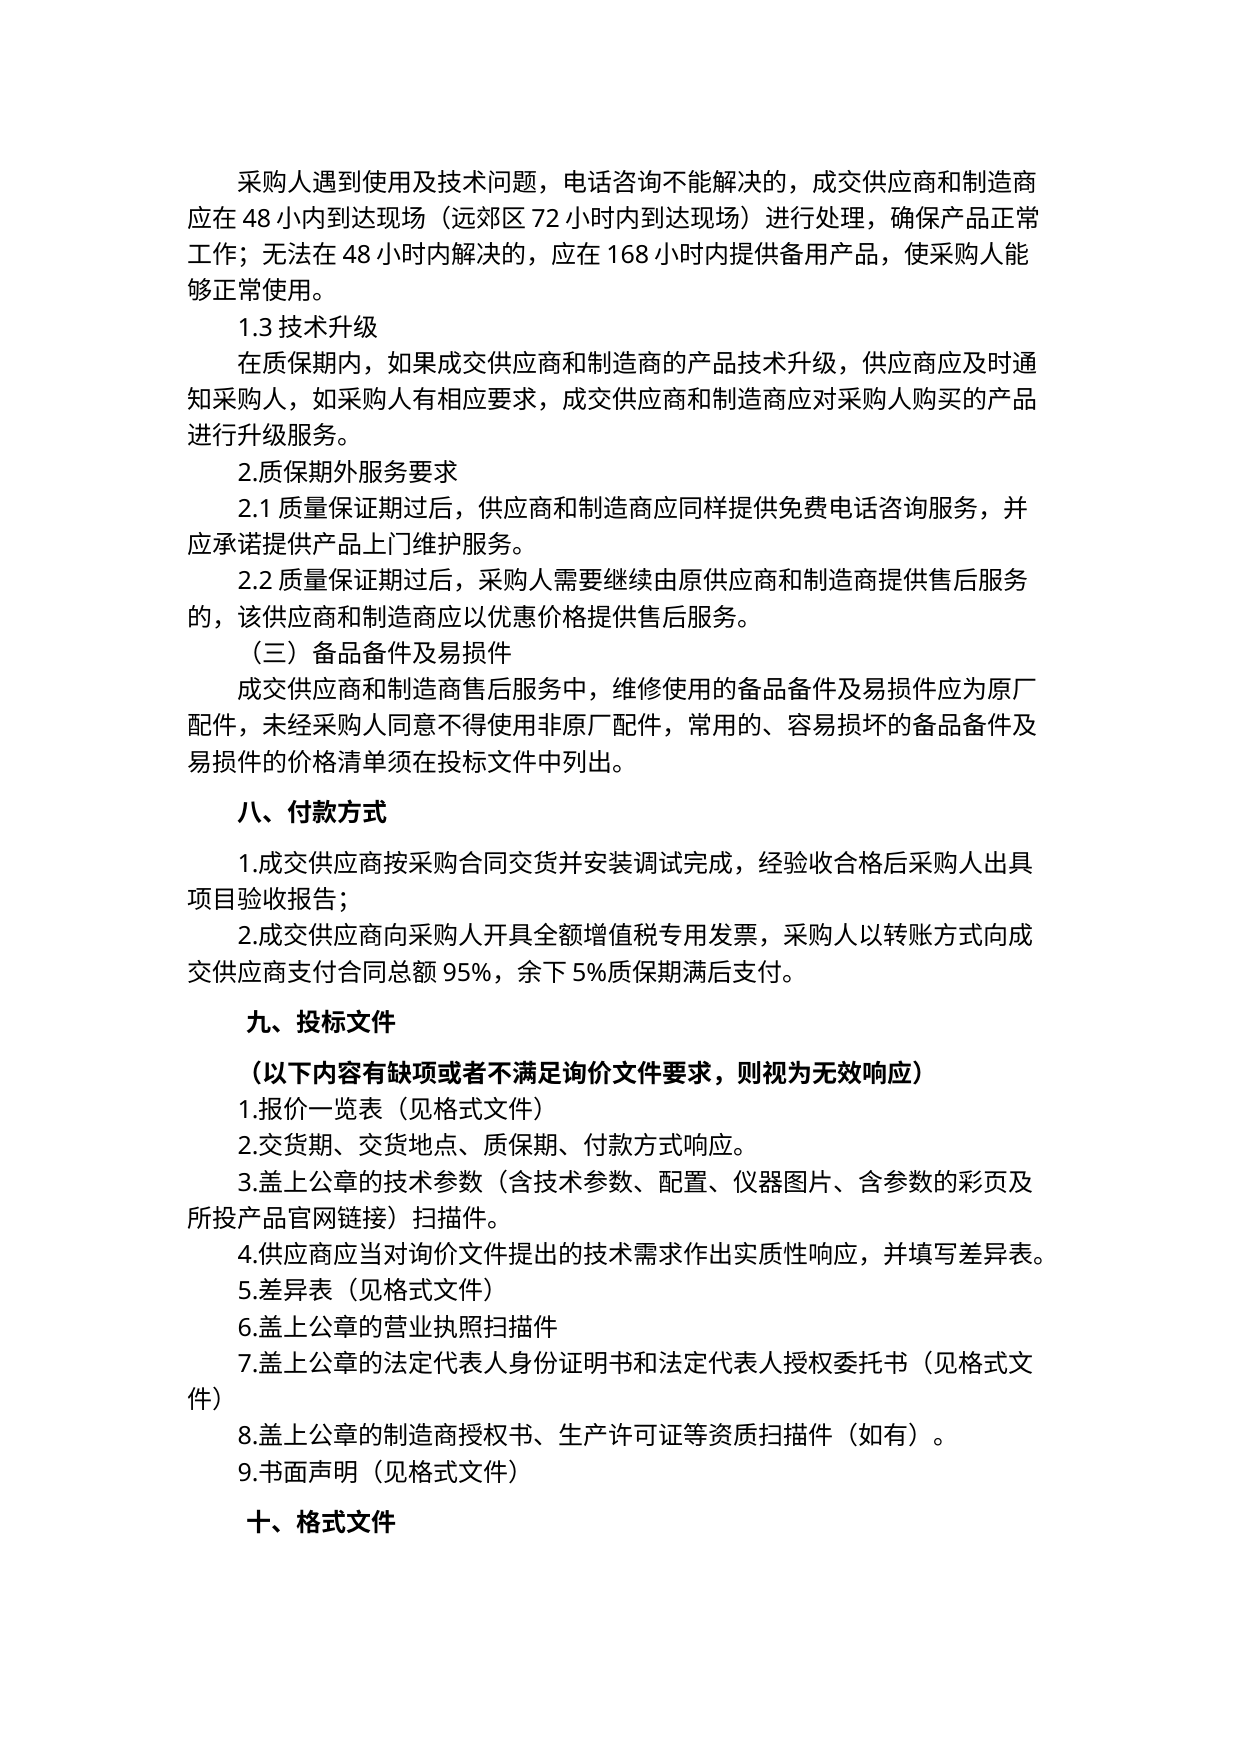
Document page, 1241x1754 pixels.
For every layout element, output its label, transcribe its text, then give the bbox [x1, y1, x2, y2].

text （以下内容有缺项或者不满足询价文件要求，则视为无效响应） [187, 1053, 1053, 1089]
text 2.成交供应商向采购人开具全额增值税专用发票，采购人以转账方式向成交供应商支付合同总额95%，余下5%质保期满后支付。 [187, 916, 1053, 988]
text 八、付款方式 [187, 778, 1053, 843]
text 十、格式文件 [246, 1488, 1053, 1553]
text 采购人遇到使用及技术问题，电话咨询不能解决的，成交供应商和制造商应在48小内到达现场（远郊区72小时内到达现场）进行处理，确保产品正常工作；无法在48小时内解决的，应在168小时内提供备用产品，使采购人能够正常使用。 [187, 162, 1053, 307]
text 2.1质量保证期过后，供应商和制造商应同样提供免费电话咨询服务，并应承诺提供产品上门维护服务。 [187, 488, 1053, 561]
text 九、投标文件 [246, 988, 1053, 1053]
text 8.盖上公章的制造商授权书、生产许可证等资质扫描件（如有）。 [187, 1416, 1053, 1452]
text 1.报价一览表（见格式文件） [187, 1089, 1053, 1126]
text 2.2质量保证期过后，采购人需要继续由原供应商和制造商提供售后服务的，该供应商和制造商应以优惠价格提供售后服务。 [187, 561, 1053, 633]
text 5.差异表（见格式文件） [187, 1271, 1053, 1307]
text 3.盖上公章的技术参数（含技术参数、配置、仪器图片、含参数的彩页及所投产品官网链接）扫描件。 [187, 1162, 1053, 1234]
text 4.供应商应当对询价文件提出的技术需求作出实质性响应，并填写差异表。 [187, 1234, 1053, 1271]
text 7.盖上公章的法定代表人身份证明书和法定代表人授权委托书（见格式文件） [187, 1343, 1053, 1416]
text 2.交货期、交货地点、质保期、付款方式响应。 [187, 1126, 1053, 1162]
text 6.盖上公章的营业执照扫描件 [187, 1307, 1053, 1343]
text 2.质保期外服务要求 [187, 452, 1053, 488]
text 成交供应商和制造商售后服务中，维修使用的备品备件及易损件应为原厂配件，未经采购人同意不得使用非原厂配件，常用的、容易损坏的备品备件及易损件的价格清单须在投标文件中列出。 [187, 669, 1053, 778]
text 1.3技术升级 [187, 307, 1053, 343]
text 9.书面声明（见格式文件） [187, 1452, 1053, 1488]
text （三）备品备件及易损件 [187, 633, 1053, 669]
text 在质保期内，如果成交供应商和制造商的产品技术升级，供应商应及时通知采购人，如采购人有相应要求，成交供应商和制造商应对采购人购买的产品进行升级服务。 [187, 343, 1053, 452]
text 1.成交供应商按采购合同交货并安装调试完成，经验收合格后采购人出具项目验收报告； [187, 843, 1053, 916]
